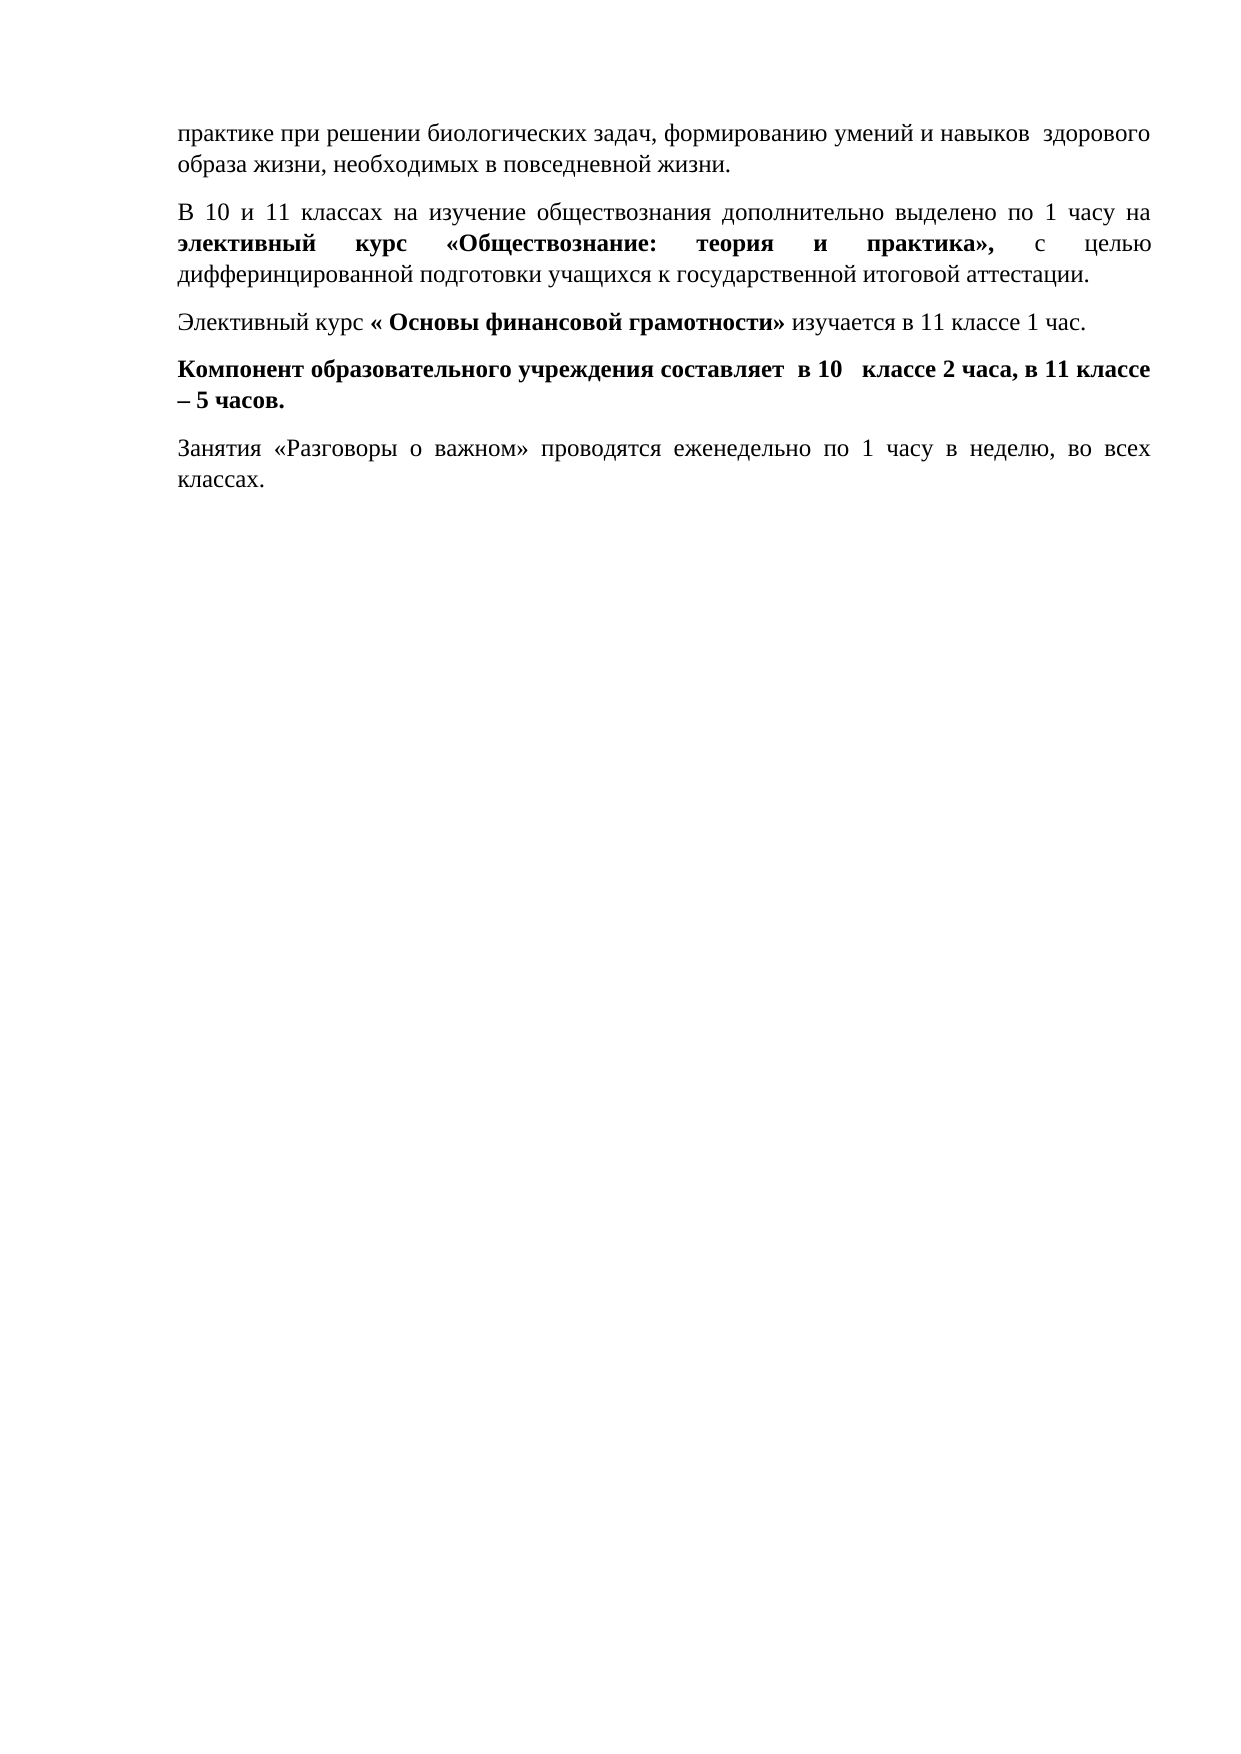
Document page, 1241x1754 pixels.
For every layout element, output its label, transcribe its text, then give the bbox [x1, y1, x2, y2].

text Занятия «Разговоры о важном» проводятся еженедельно по 1 часу в неделю, во всех классах. [177, 433, 1152, 493]
text Компонент образовательного учреждения составляет в 10 классе 2 часа, в 11 классе – 5 часов. [177, 354, 1152, 414]
text Элективный курс « Основы финансовой грамотности» изучается в 11 классе 1 час. [177, 307, 1152, 335]
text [177, 118, 1152, 178]
text В 10 и 11 классах на изучение обществознания дополнительно выделено по 1 часу на элективный курс «Обществознание: теория и практика», с целью дифферинцированной подготовки учащихся к государственной итоговой аттестации. [177, 197, 1152, 288]
